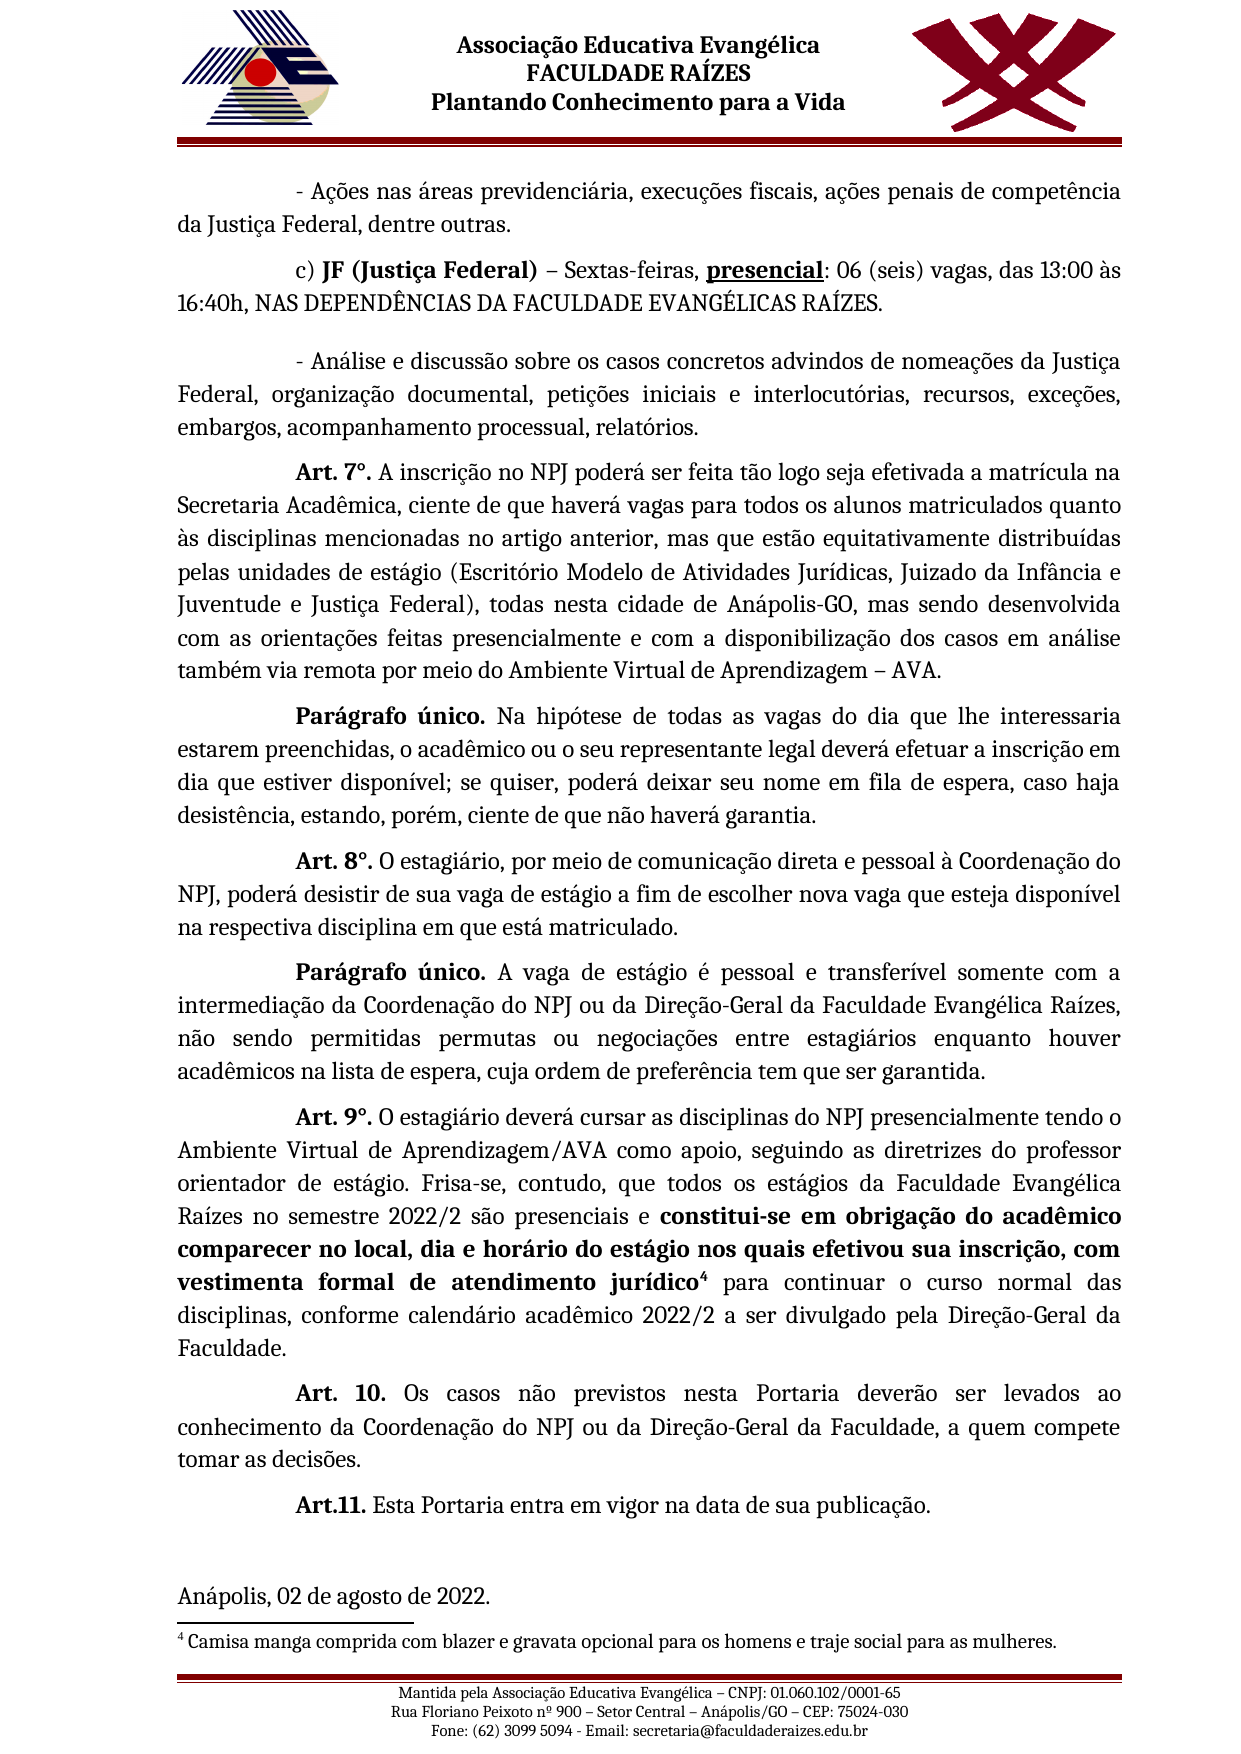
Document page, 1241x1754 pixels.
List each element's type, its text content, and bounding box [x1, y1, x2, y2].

text Art. 8°. O estagiário, por meio de comunicação direta e pessoal à Coordenação do NPJ, poderá desistir de sua vaga de estágio a fim de escolher nova vaga que esteja disponível na respectiva disciplina em que está matriculado. [177, 847, 1122, 941]
picture [911, 13, 1116, 132]
text Art. 10. Os casos não previstos nesta Portaria deverão ser levados ao conhecimento da Coordenação do NPJ ou da Direção-Geral da Faculdade, a quem compete tomar as decisões. [177, 1379, 1122, 1474]
text Parágrafo único. Na hipótese de todas as vagas do dia que lhe interessaria estarem preenchidas, o acadêmico ou o seu representante legal deverá efetuar a inscrição em dia que estiver disponível; se quiser, poderá deixar seu nome em fila de espera, caso haja desistência, estando, porém, ciente de que não haverá garantia. [177, 702, 1122, 830]
text Art. 9°. O estagiário deverá cursar as disciplinas do NPJ presencialmente tendo o Ambiente Virtual de Aprendizagem/AVA como apoio, seguindo as diretrizes do professor orientador de estágio. Frisa-se, contudo, que todos os estágios da Faculdade Evangélica Raízes no semestre 2022/2 são presenciais e constitui-se em obrigação do acadêmico comparecer no local, dia e horário do estágio nos quais efetivou sua inscrição, com vestimenta formal de atendimento jurídico para continuar o curso normal das disciplinas, conforme calendário acadêmico 2022/2 a ser divulgado pela Direção-Geral da Faculdade. [177, 1103, 1122, 1363]
text - Análise e discussão sobre os casos concretos advindos de nomeações da Justiça Federal, organização documental, petições iniciais e interlocutórias, recursos, exceções, embargos, acompanhamento processual, relatórios. [177, 347, 1122, 442]
picture [181, 10, 339, 125]
text - Ações nas áreas previdenciária, execuções fiscais, ações penais de competência da Justiça Federal, dentre outras. [177, 177, 1122, 239]
text Anápolis, 02 de agosto de 2022. [177, 1582, 1122, 1611]
text Art.11. Esta Portaria entra em vigor na data de sua publicação. [177, 1491, 1122, 1520]
text Art. 7°. A inscrição no NPJ poderá ser feita tão logo seja efetivada a matrícula na Secretaria Acadêmica, ciente de que haverá vagas para todos os alunos matriculados quanto às disciplinas mencionadas no artigo anterior, mas que estão equitativamente distribuídas pelas unidades de estágio (Escritório Modelo de Atividades Jurídicas, Juizado da Infância e Juventude e Justiça Federal), todas nesta cidade de Anápolis-GO, mas sendo desenvolvida com as orientações feitas presencialmente e com a disponibilização dos casos em análise também via remota por meio do Ambiente Virtual de Aprendizagem – AVA. [177, 458, 1122, 685]
text Parágrafo único. A vaga de estágio é pessoal e transferível somente com a intermediação da Coordenação do NPJ ou da Direção-Geral da Faculdade Evangélica Raízes, não sendo permitidas permutas ou negociações entre estagiários enquanto houver acadêmicos na lista de espera, cuja ordem de preferência tem que ser garantida. [177, 958, 1122, 1086]
text c) JF (Justiça Federal) – Sextas-feiras, presencial: 06 (seis) vagas, das 13:00 às 16:40h, NAS DEPENDÊNCIAS DA FACULDADE EVANGÉLICAS RAÍZES. [177, 256, 1122, 317]
